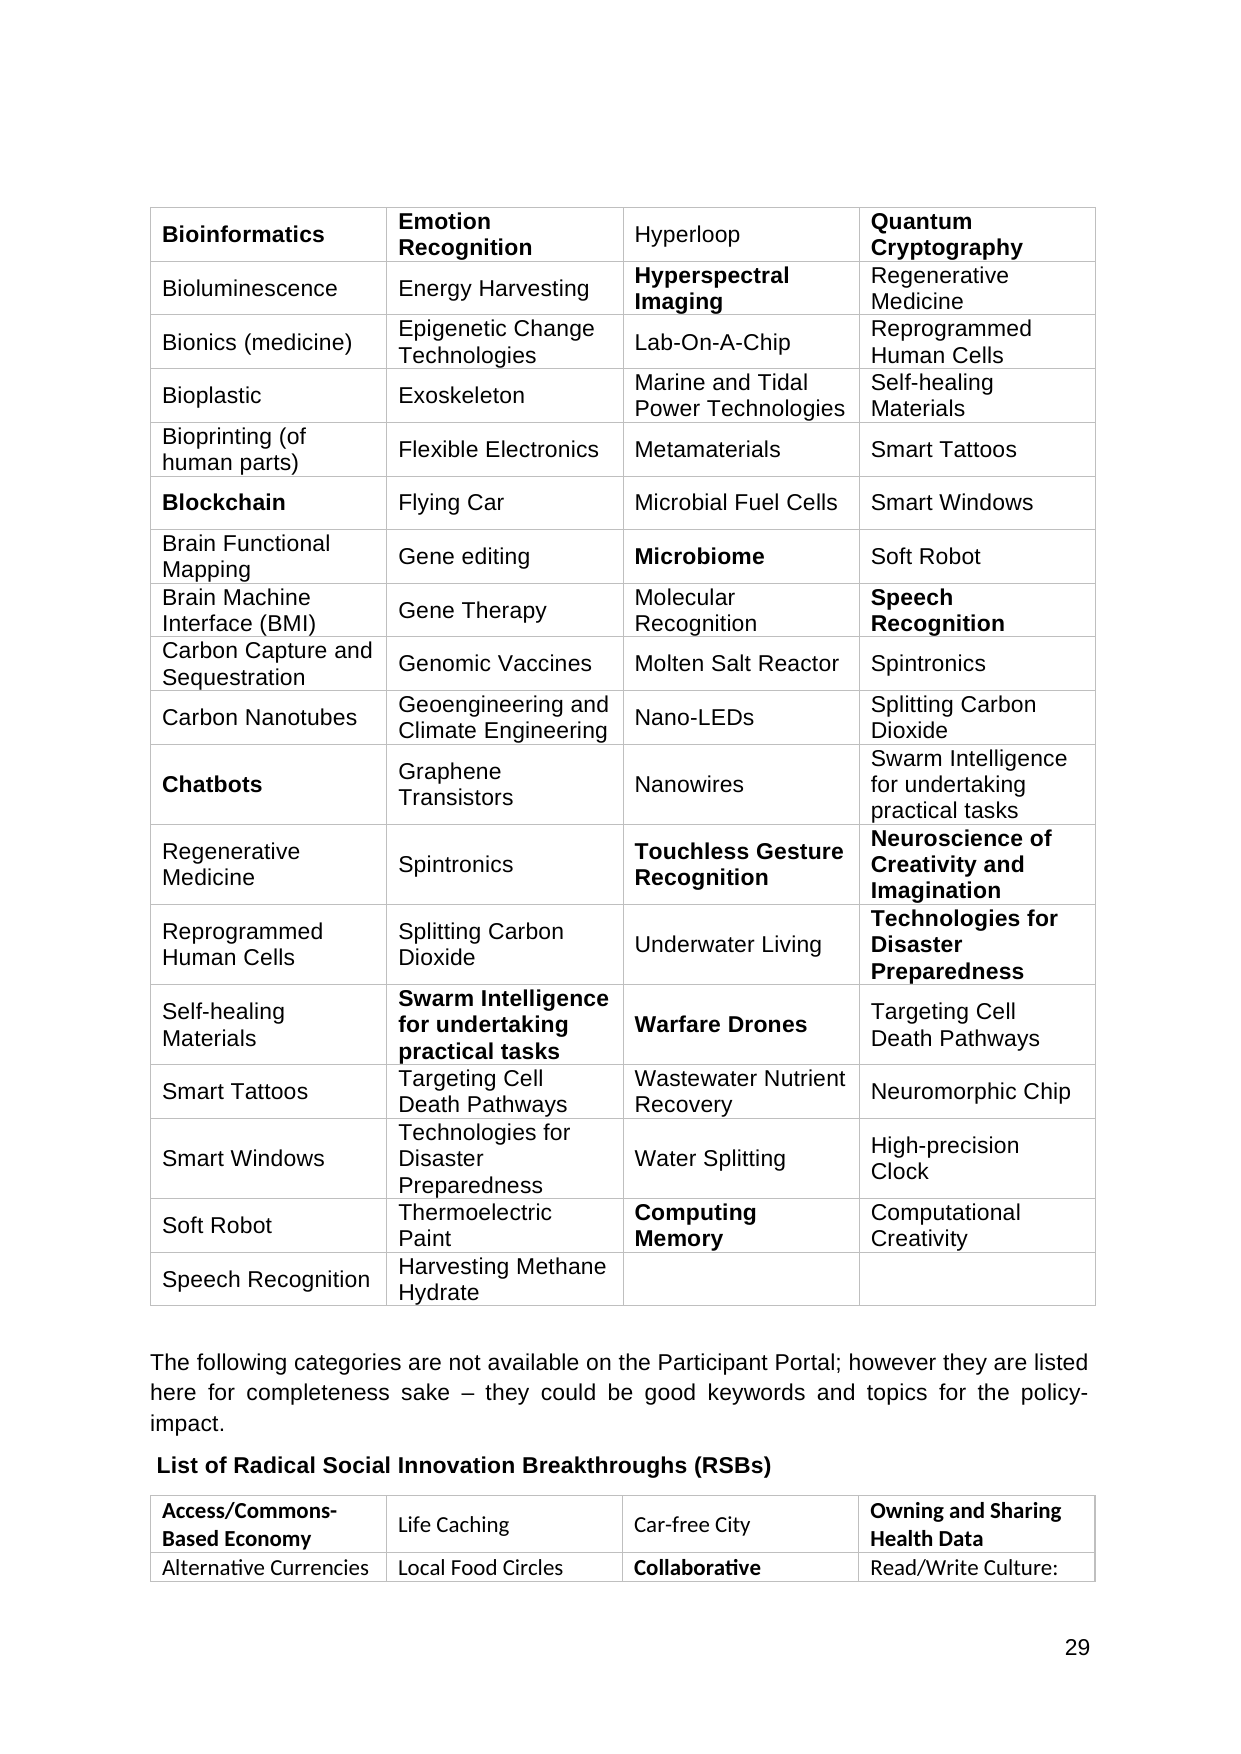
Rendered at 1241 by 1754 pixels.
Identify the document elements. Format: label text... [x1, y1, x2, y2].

table_cell Regenerative Medicine [860, 262, 1095, 314]
table_cell Gene editing [387, 530, 623, 582]
table_cell Smart Tattoos [860, 423, 1095, 476]
table_cell Bioplastic [151, 369, 386, 422]
table_cell Brain Functional Mapping [151, 530, 386, 582]
table_cell Flexible Electronics [387, 423, 623, 476]
table_cell Computing Memory [624, 1199, 859, 1252]
table_cell [624, 1253, 859, 1305]
table_cell Spintronics [387, 825, 623, 904]
table_cell Targeting Cell Death Pathways [860, 985, 1095, 1064]
table_cell Technologies for Disaster Preparedness [860, 905, 1095, 984]
table_cell Neuromorphic Chip [860, 1065, 1095, 1118]
table_header Access/Commons-Based Economy [151, 1496, 386, 1552]
table_cell Exoskeleton [387, 369, 623, 422]
table_cell Soft Robot [860, 530, 1095, 582]
table_cell Swarm Intelligence for undertaking practical tasks [860, 745, 1095, 824]
table_cell Carbon Nanotubes [151, 691, 386, 744]
table_cell Gene Therapy [387, 584, 623, 636]
table_cell Genomic Vaccines [387, 637, 623, 690]
table_cell Marine and Tidal Power Technologies [624, 369, 859, 422]
table_cell Epigenetic Change Technologies [387, 315, 623, 368]
table_cell Water Splitting [624, 1119, 859, 1198]
table_cell Local Food Circles [387, 1553, 622, 1581]
table_cell Soft Robot [151, 1199, 386, 1252]
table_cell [859, 1553, 1094, 1581]
table_cell Smart Windows [860, 477, 1095, 529]
table_cell Blockchain [151, 477, 386, 529]
table_cell Regenerative Medicine [151, 825, 386, 904]
table_cell Touchless Gesture Recognition [624, 825, 859, 904]
table_cell Brain Machine Interface (BMI) [151, 584, 386, 636]
table_cell Chatbots [151, 745, 386, 824]
table_cell Bioprinting (of human parts) [151, 423, 386, 476]
table_cell Emotion Recognition [387, 208, 623, 261]
table_cell Molten Salt Reactor [624, 637, 859, 690]
table_cell Lab-On-A-Chip [624, 315, 859, 368]
table_cell [860, 1253, 1095, 1305]
table_cell Reprogrammed Human Cells [860, 315, 1095, 368]
table_cell Swarm Intelligence for undertaking practical tasks [387, 985, 623, 1064]
text The following categories are not available on the Participant Portal; however they are listed here for completeness sake – they could be good keywords and topics for the policy-impact. [150, 1349, 1090, 1436]
table_cell Splitting Carbon Dioxide [860, 691, 1095, 744]
table_cell Metamaterials [624, 423, 859, 476]
table_cell Hyperspectral Imaging [624, 262, 859, 314]
table_cell Nanowires [624, 745, 859, 824]
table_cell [151, 1553, 386, 1581]
table_header Life Caching [387, 1496, 622, 1552]
table_header Owning and Sharing Health Data [859, 1496, 1094, 1552]
table_cell Computational Creativity [860, 1199, 1095, 1252]
table_cell Quantum Cryptography [860, 208, 1095, 261]
table_cell Bionics (medicine) [151, 315, 386, 368]
table_cell Self-healing Materials [151, 985, 386, 1064]
table_cell Energy Harvesting [387, 262, 623, 314]
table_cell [623, 1553, 858, 1581]
table_cell Harvesting Methane Hydrate [387, 1253, 623, 1305]
table_cell Carbon Capture and Sequestration [151, 637, 386, 690]
table_cell Wastewater Nutrient Recovery [624, 1065, 859, 1118]
table_cell Nano-LEDs [624, 691, 859, 744]
table_cell Spintronics [860, 637, 1095, 690]
table_cell Microbiome [624, 530, 859, 582]
table_header Car-free City [623, 1496, 858, 1552]
table_cell Warfare Drones [624, 985, 859, 1064]
table_cell Hyperloop [624, 208, 859, 261]
table_cell Microbial Fuel Cells [624, 477, 859, 529]
table_cell Thermoelectric Paint [387, 1199, 623, 1252]
table_cell Geoengineering and Climate Engineering [387, 691, 623, 744]
table_cell Targeting Cell Death Pathways [387, 1065, 623, 1118]
text List of Radical Social Innovation Breakthroughs (RSBs) [150, 1452, 1090, 1479]
table_cell Bioinformatics [151, 208, 386, 261]
table_cell Smart Tattoos [151, 1065, 386, 1118]
table_cell High-precision Clock [860, 1119, 1095, 1198]
table_cell Technologies for Disaster Preparedness [387, 1119, 623, 1198]
table_cell Splitting Carbon Dioxide [387, 905, 623, 984]
table_cell Neuroscience of Creativity and Imagination [860, 825, 1095, 904]
table_cell Speech Recognition [151, 1253, 386, 1305]
table_cell Self-healing Materials [860, 369, 1095, 422]
table_cell Reprogrammed Human Cells [151, 905, 386, 984]
table_cell Bioluminescence [151, 262, 386, 314]
table_cell Underwater Living [624, 905, 859, 984]
table_cell Flying Car [387, 477, 623, 529]
table_cell Speech Recognition [860, 584, 1095, 636]
table_cell Graphene Transistors [387, 745, 623, 824]
table_cell Smart Windows [151, 1119, 386, 1198]
table_cell Molecular Recognition [624, 584, 859, 636]
